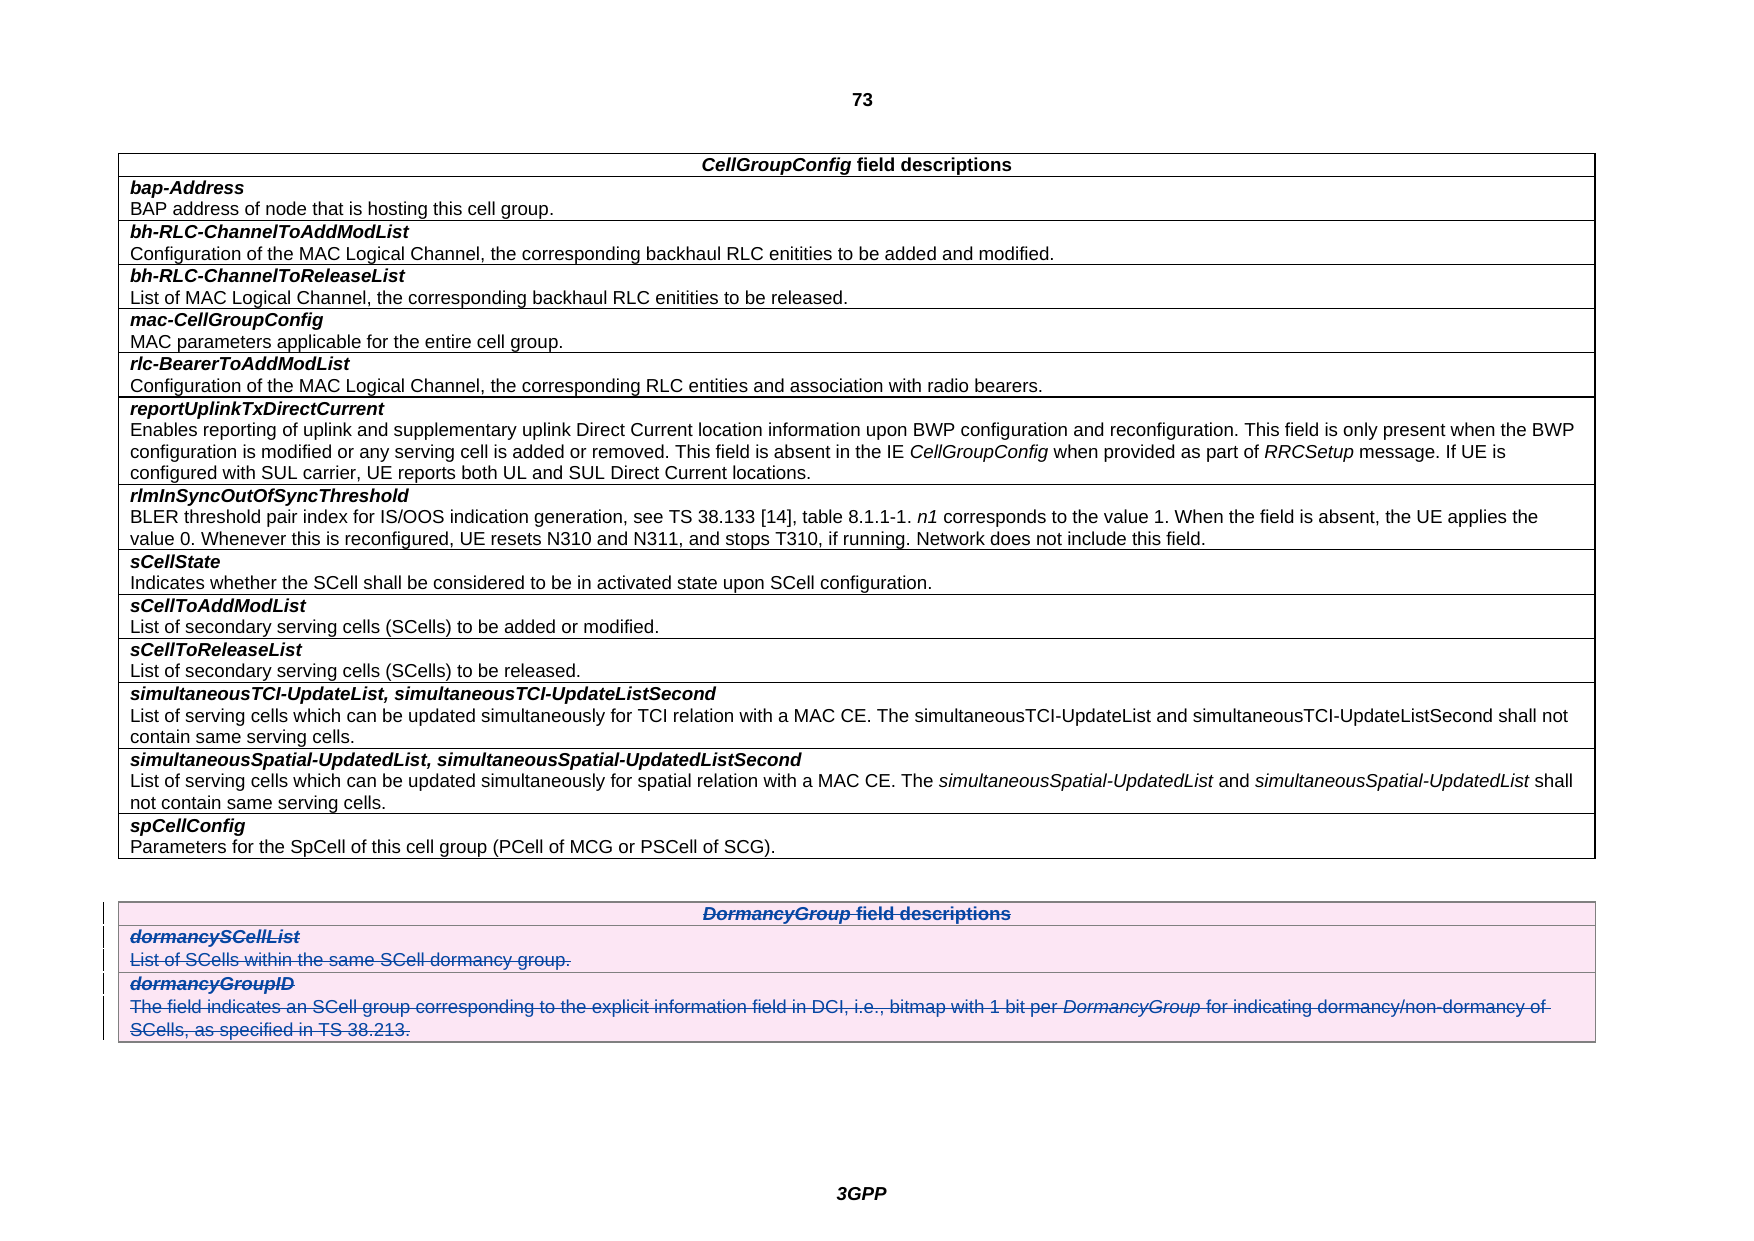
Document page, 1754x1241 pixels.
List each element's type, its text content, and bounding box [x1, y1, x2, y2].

table_cell bap-Address BAP address of node that is hosting this cell group. [119, 177, 1594, 220]
table_cell reportUplinkTxDirectCurrent Enables reporting of uplink and supplementary uplink Direct Current location information upon BWP configuration and reconfiguration. This field is only present when the BWP configuration is modified or any serving cell is added or removed. This field is absent in the IE CellGroupConfig when provided as part of RRCSetup message. If UE is configured with SUL carrier, UE reports both UL and SUL Direct Current locations. [119, 398, 1594, 484]
table_cell mac-CellGroupConfig MAC parameters applicable for the entire cell group. [119, 309, 1594, 352]
table_cell rlmInSyncOutOfSyncThreshold BLER threshold pair index for IS/OOS indication generation, see TS 38.133 [14], table 8.1.1-1. n1 corresponds to the value 1. When the field is absent, the UE applies the value 0. Whenever this is reconfigured, UE resets N310 and N311, and stops T310, if running. Network does not include this field. [119, 485, 1594, 549]
table_cell rlc-BearerToAddModList Configuration of the MAC Logical Channel, the corresponding RLC entities and association with radio bearers. [119, 353, 1594, 396]
table_cell simultaneousTCI-UpdateList, simultaneousTCI-UpdateListSecond List of serving cells which can be updated simultaneously for TCI relation with a MAC CE. The simultaneousTCI-UpdateList and simultaneousTCI-UpdateListSecond shall not contain same serving cells. [119, 683, 1594, 748]
table_cell bh-RLC-ChannelToReleaseList List of MAC Logical Channel, the corresponding backhaul RLC enitities to be released. [119, 265, 1594, 308]
table_cell simultaneousSpatial-UpdatedList, simultaneousSpatial-UpdatedListSecond List of serving cells which can be updated simultaneously for spatial relation with a MAC CE. The simultaneousSpatial-UpdatedList and simultaneousSpatial-UpdatedList shall not contain same serving cells. [119, 749, 1594, 813]
table_header CellGroupConfig field descriptions [119, 154, 1594, 176]
table_cell sCellToAddModList List of secondary serving cells (SCells) to be added or modified. [119, 595, 1594, 638]
table_cell sCellState Indicates whether the SCell shall be considered to be in activated state upon SCell configuration. [119, 550, 1594, 593]
table_cell sCellToReleaseList List of secondary serving cells (SCells) to be released. [119, 639, 1594, 682]
table_cell bh-RLC-ChannelToAddModList Configuration of the MAC Logical Channel, the corresponding backhaul RLC enitities to be added and modified. [119, 221, 1594, 264]
table_cell spCellConfig Parameters for the SpCell of this cell group (PCell of MCG or PSCell of SCG). [119, 814, 1594, 857]
